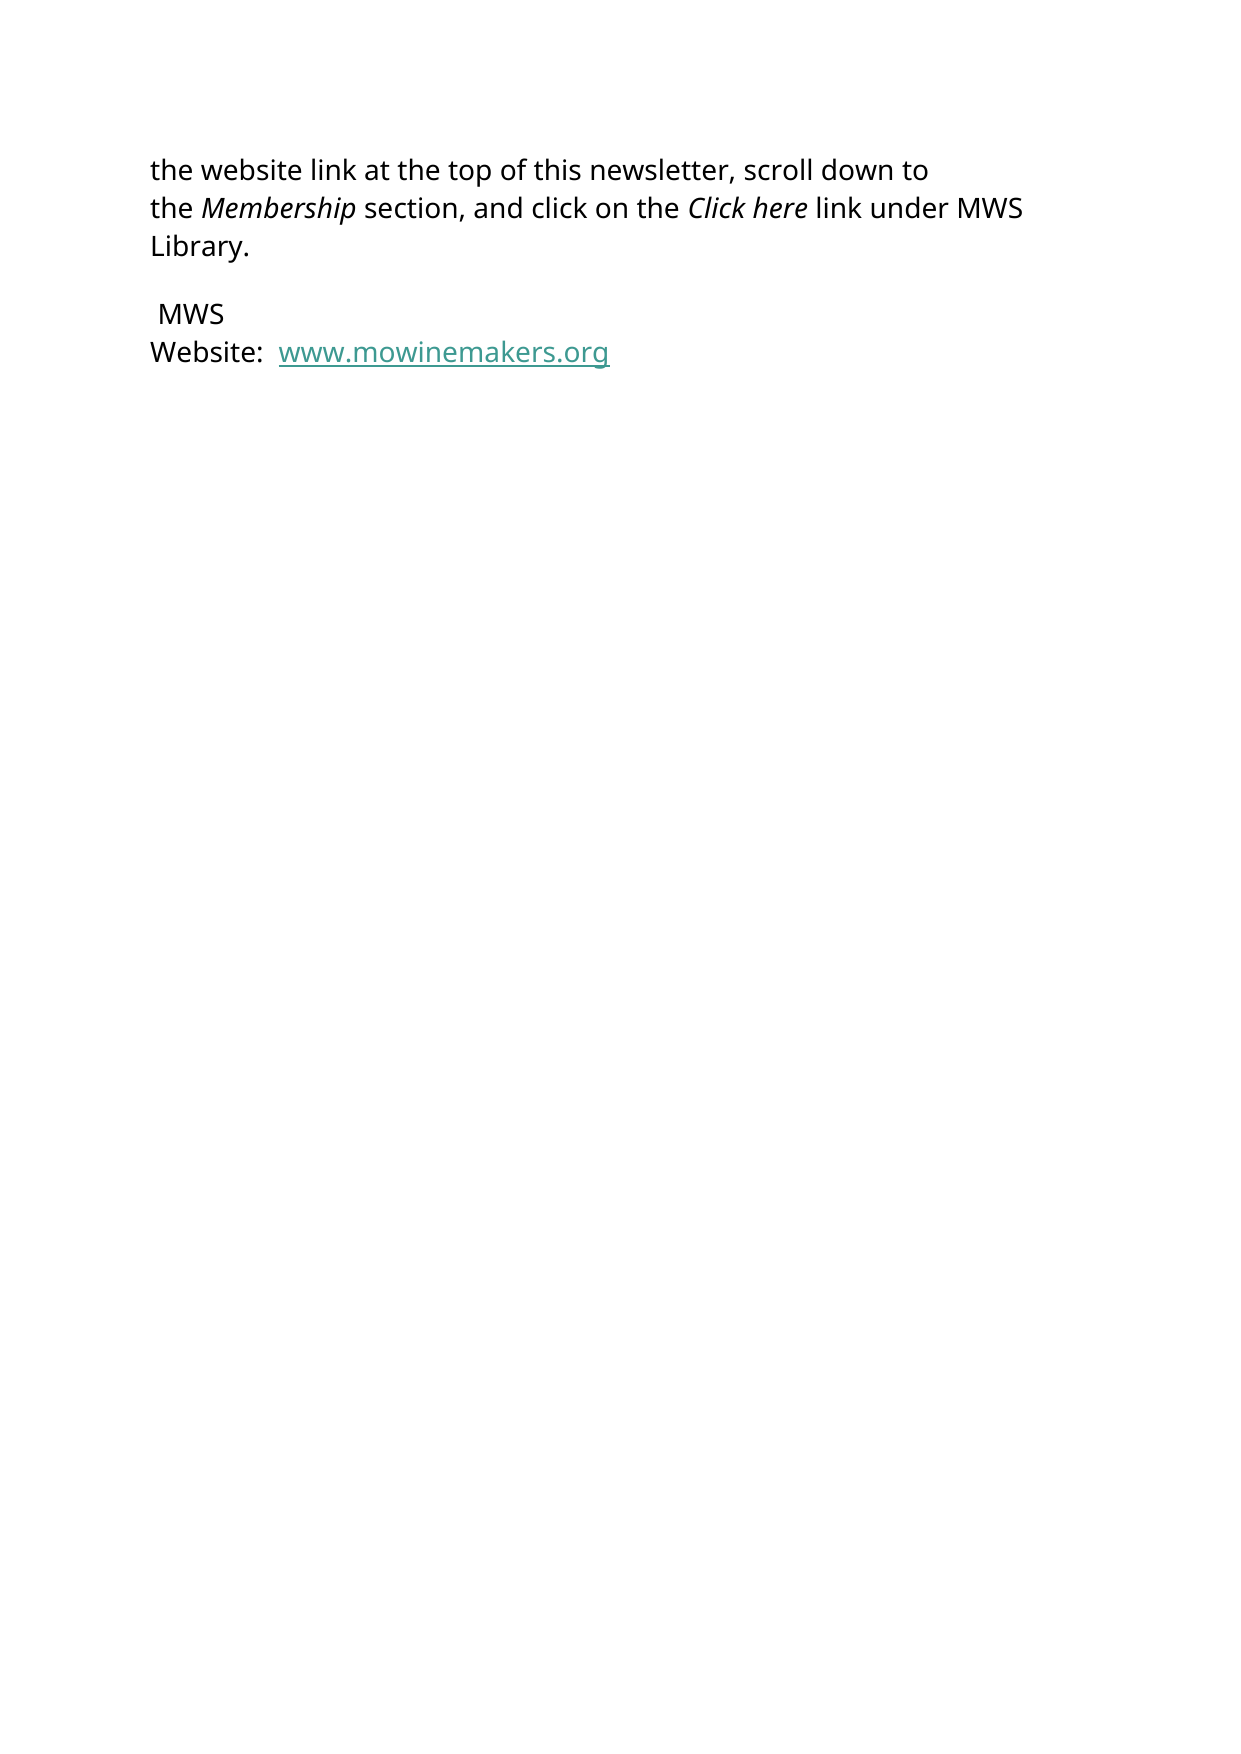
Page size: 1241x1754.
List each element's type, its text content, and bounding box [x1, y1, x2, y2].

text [150, 150, 1090, 265]
text MWS Website: www.mowinemakers.org [150, 294, 1090, 371]
